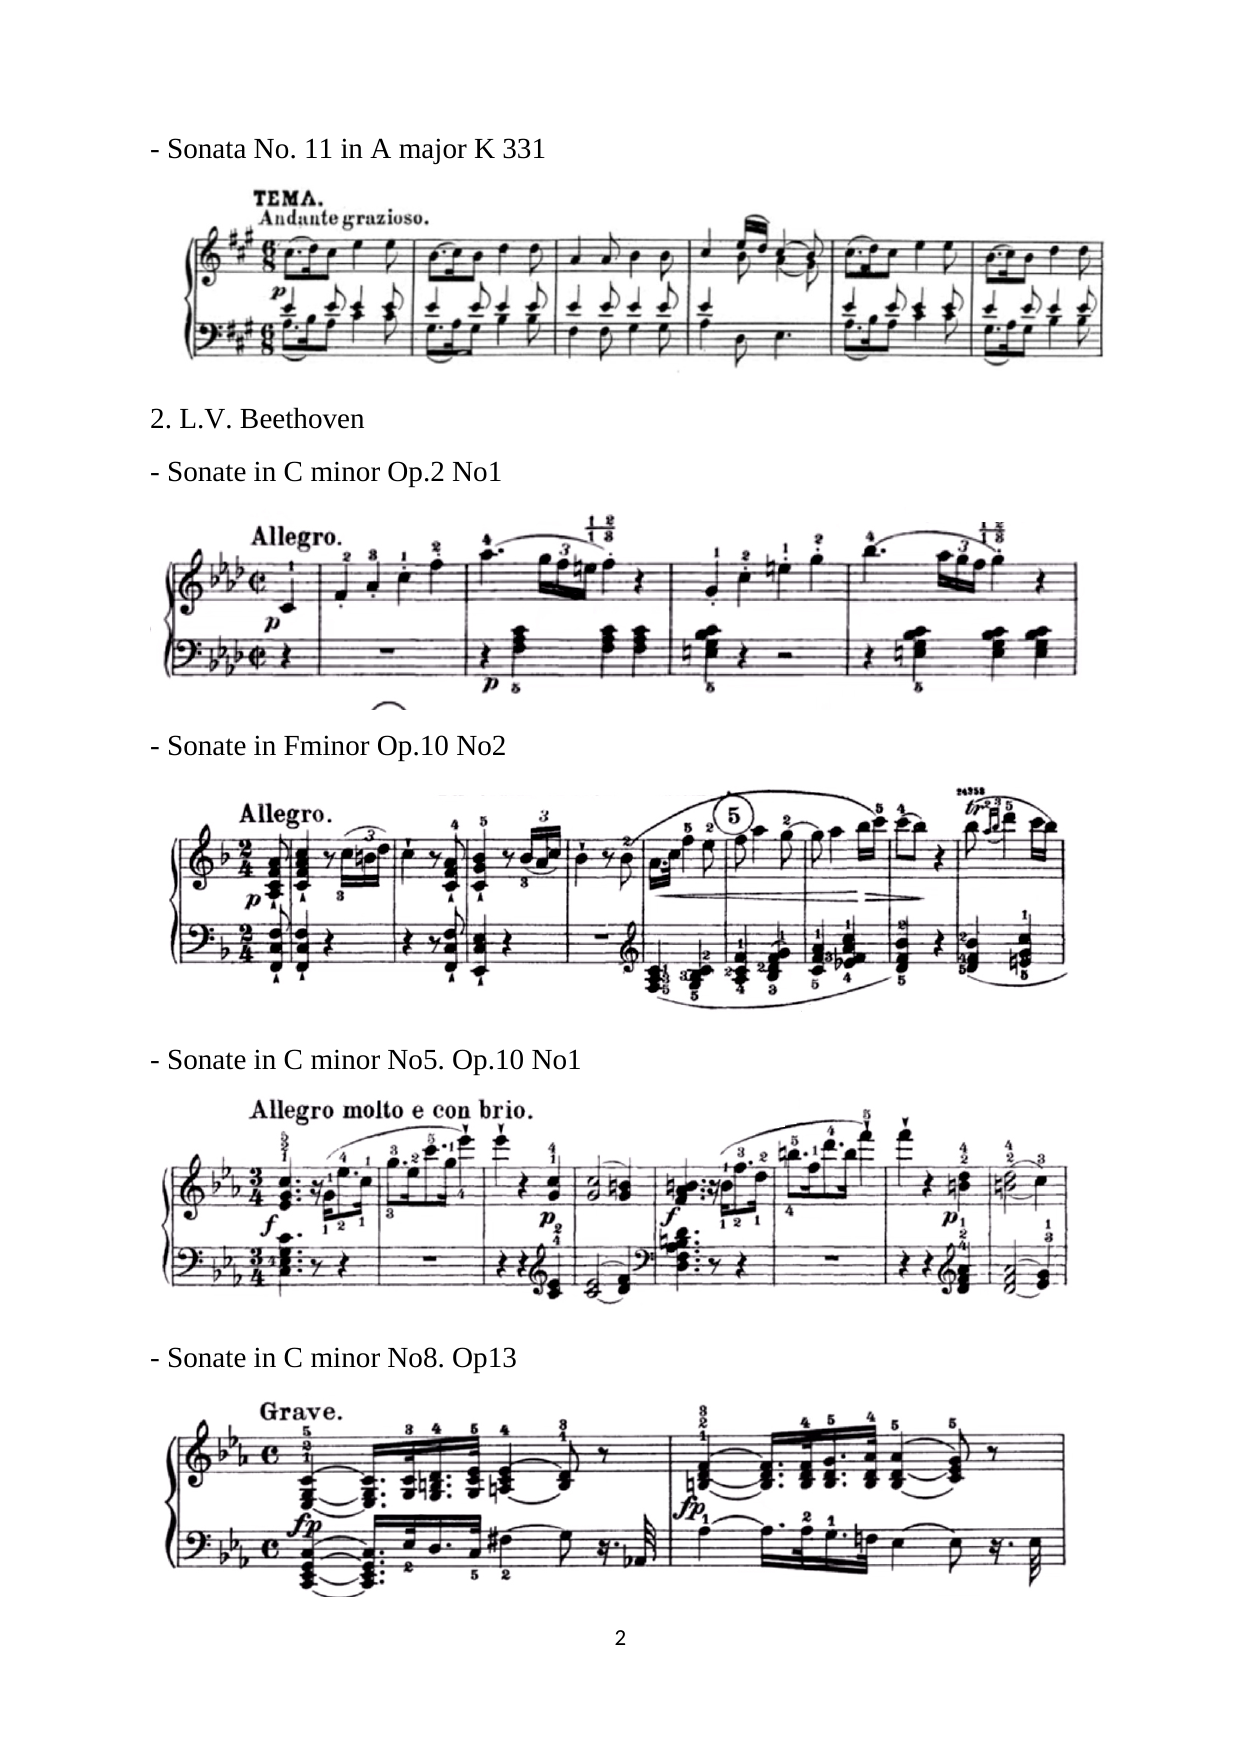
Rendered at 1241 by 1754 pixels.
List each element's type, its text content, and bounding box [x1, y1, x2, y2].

text - Sonate in C minor Op.2 No1 [150, 454, 1090, 488]
picture [150, 1094, 1075, 1322]
text - Sonate in C minor No5. Op.10 No1 [150, 1042, 1090, 1075]
picture [150, 1393, 1075, 1597]
text 2. L.V. Beethoven [150, 402, 1090, 435]
picture [150, 781, 1091, 1023]
text - Sonate in Fminor Op.10 No2 [150, 728, 1090, 762]
picture [150, 507, 1091, 710]
picture [150, 184, 1119, 383]
text - Sonata No. 11 in A major K 331 [150, 131, 1090, 165]
text - Sonate in C minor No8. Op13 [150, 1341, 1090, 1374]
